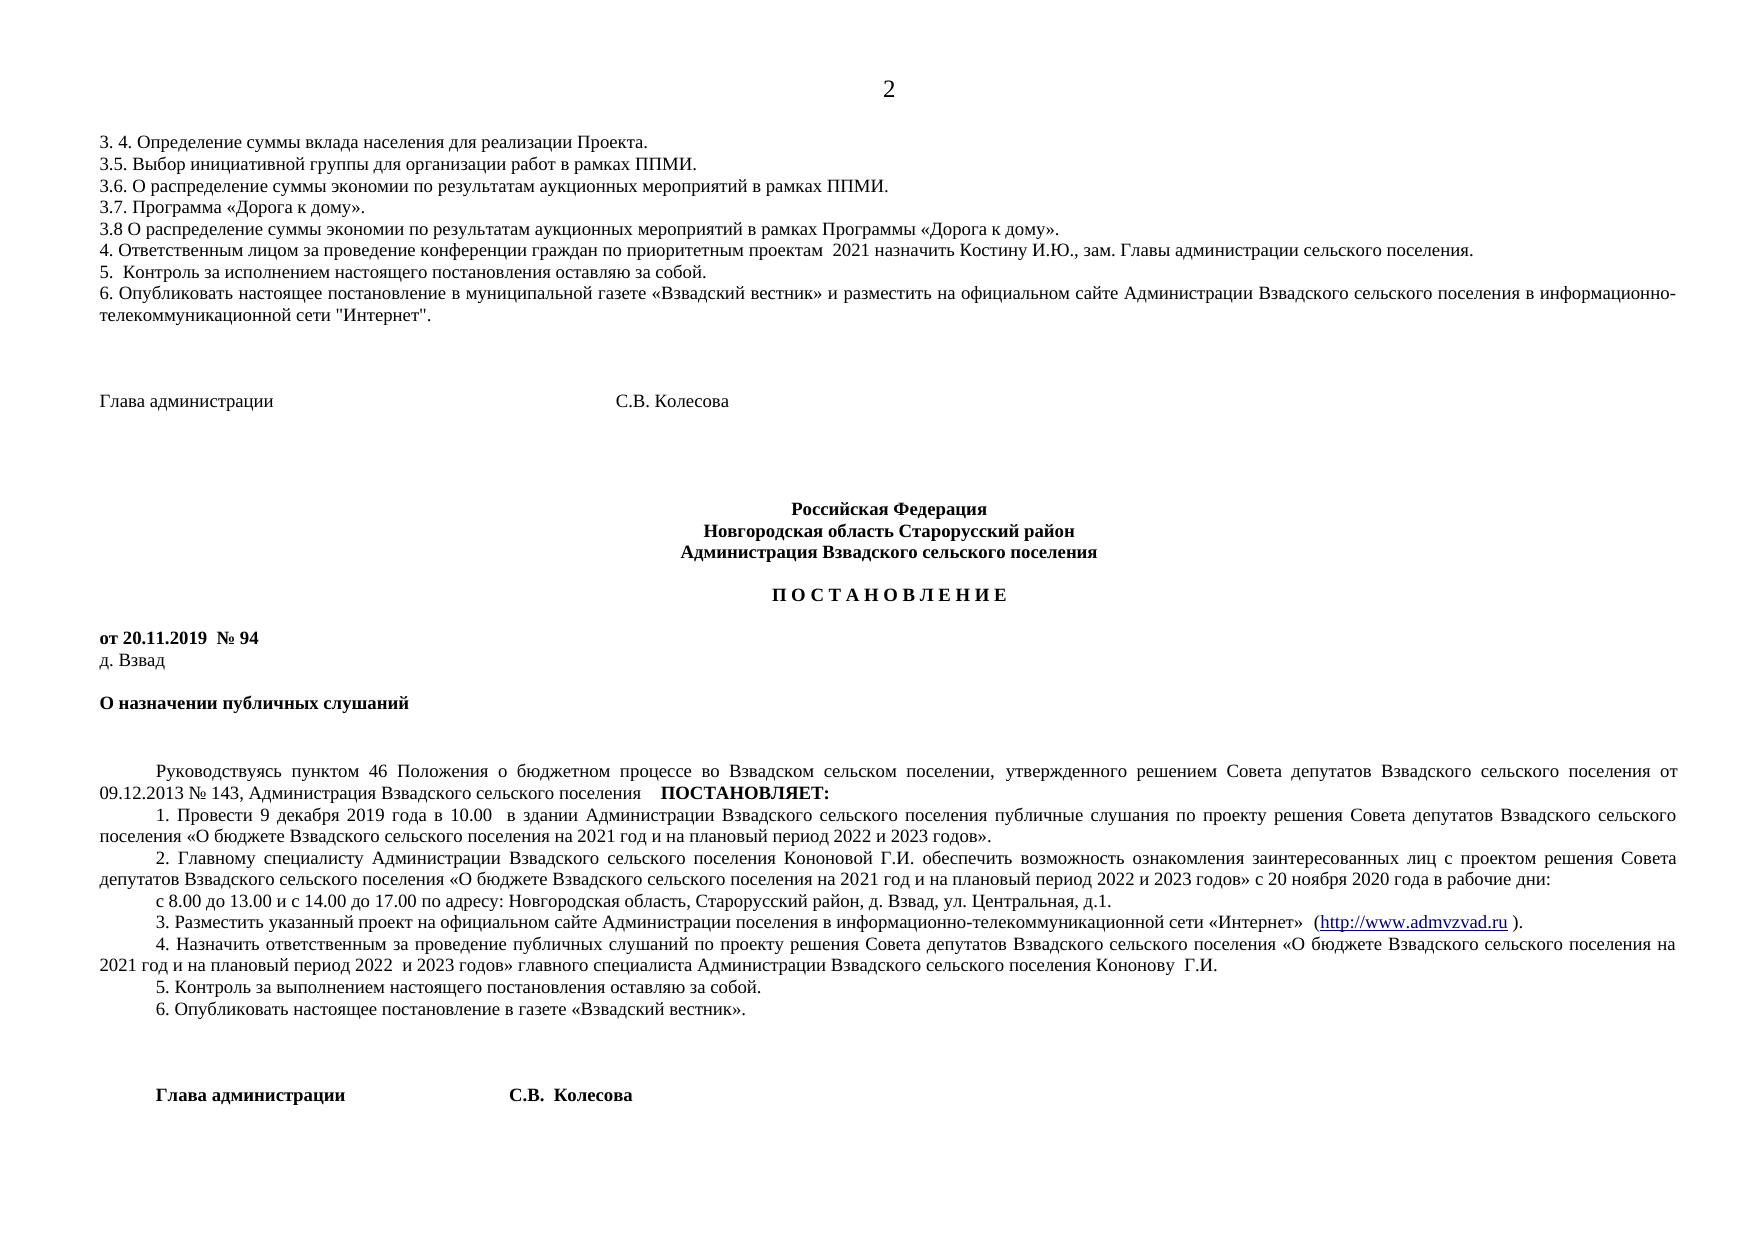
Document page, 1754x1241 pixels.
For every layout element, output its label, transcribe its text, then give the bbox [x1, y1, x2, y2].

text 3.6. О распределение суммы экономии по результатам аукционных мероприятий в рамках ППМИ. [99, 174, 1679, 196]
text д. Взвад [99, 649, 1679, 670]
text Новгородская область Старорусский район [99, 519, 1679, 541]
text 3.5. Выбор инициативной группы для организации работ в рамках ППМИ. [99, 153, 1679, 174]
table_header О назначении публичных слушаний [88, 692, 1162, 739]
text 4. Назначить ответственным за проведение публичных слушаний по проекту решения Совета депутатов Взвадского сельского поселения «О бюджете Взвадского сельского поселения на 2021 год и на плановый период 2022 и 2023 годов» главного специалиста Администрации Взвадского сельского поселения Кононову Г.И. [99, 933, 1679, 976]
text 1. Провести 9 декабря 2019 года в 10.00 в здании Администрации Взвадского сельского поселения публичные слушания по проекту решения Совета депутатов Взвадского сельского поселения «О бюджете Взвадского сельского поселения на 2021 год и на плановый период 2022 и 2023 годов». [99, 803, 1679, 847]
text 4. Ответственным лицом за проведение конференции граждан по приоритетным проектам 2021 назначить Костину И.Ю., зам. Главы администрации сельского поселения. [99, 239, 1679, 261]
text Российская Федерация [99, 498, 1679, 519]
text 5. Контроль за исполнением настоящего постановления оставляю за собой. [99, 261, 1679, 282]
text 3.8 О распределение суммы экономии по результатам аукционных мероприятий в рамках Программы «Дорога к дому». [99, 218, 1679, 239]
text 2. Главному специалисту Администрации Взвадского сельского поселения Кононовой Г.И. обеспечить возможность ознакомления заинтересованных лиц с проектом решения Совета депутатов Взвадского сельского поселения «О бюджете Взвадского сельского поселения на 2021 год и на плановый период 2022 и 2023 годов» с 20 ноября 2020 года в рабочие дни: [99, 847, 1679, 890]
text от 20.11.2019 № 94 [99, 627, 1679, 649]
text 3. 4. Определение суммы вклада населения для реализации Проекта. [99, 131, 1679, 153]
text П О С Т А Н О В Л Е Н И Е [99, 584, 1679, 606]
text 5. Контроль за выполнением настоящего постановления оставляю за собой. [99, 976, 1679, 997]
text Руководствуясь пунктом 46 Положения о бюджетном процессе во Взвадском сельском поселении, утвержденного решением Совета депутатов Взвадского сельского поселения от 09.12.2013 № 143, Администрация Взвадского сельского поселения ПОСТАНОВЛЯЕТ: [99, 760, 1679, 803]
text с 8.00 до 13.00 и с 14.00 до 17.00 по адресу: Новгородская область, Старорусский район, д. Взвад, ул. Центральная, д.1. [99, 890, 1679, 911]
text Глава администрации С.В. Колесова [99, 390, 1679, 412]
text Администрация Взвадского сельского поселения [99, 541, 1679, 563]
text 6. Опубликовать настоящее постановление в муниципальной газете «Взвадский вестник» и разместить на официальном сайте Администрации Взвадского сельского поселения в информационно-телекоммуникационной сети "Интернет". [99, 282, 1679, 325]
text 3.7. Программа «Дорога к дому». [99, 196, 1679, 218]
text 6. Опубликовать настоящее постановление в газете «Взвадский вестник». [99, 997, 1679, 1019]
text 3. Разместить указанный проект на официальном сайте Администрации поселения в информационно-телекоммуникационной сети «Интернет» (http://www.admvzvad.ru ). [99, 911, 1679, 933]
text Глава администрации С.В. Колесова [99, 1084, 1679, 1105]
